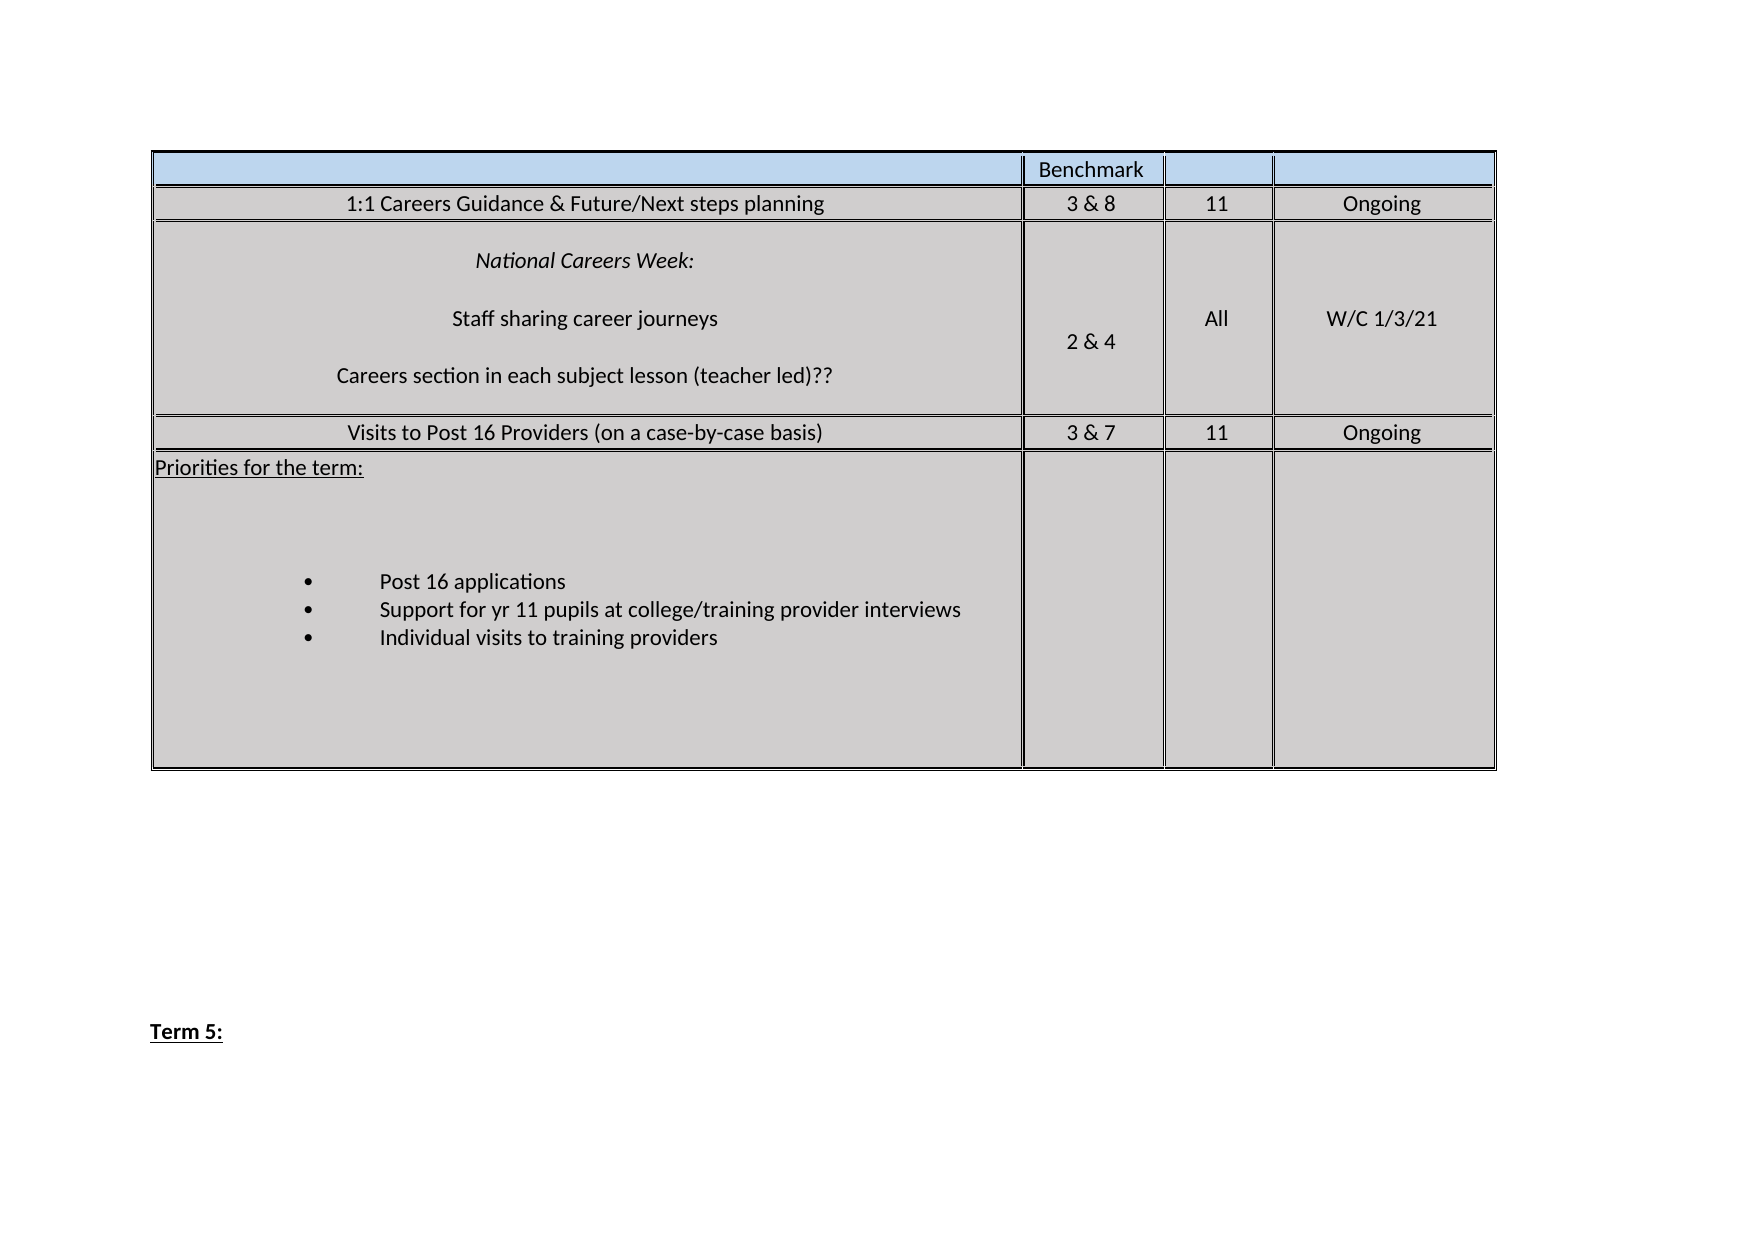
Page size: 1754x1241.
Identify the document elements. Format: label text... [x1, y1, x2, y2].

table_cell 11 [1166, 188, 1272, 219]
table_cell Visits to Post 16 Providers (on a case-by-case basis) [152, 414, 1023, 448]
text Term 5: [150, 1017, 1604, 1046]
table_cell 3 & 7 [1025, 417, 1163, 448]
table_cell 2 & 4 [1025, 222, 1163, 414]
table_header YR Group [1165, 153, 1274, 184]
table_cell National Careers Week: Staff sharing career journeys Careers section in each subject lesson (teacher led)?? [152, 219, 1023, 414]
table_cell [1165, 452, 1274, 767]
table_header Gatsby Benchmark [1023, 153, 1164, 184]
table_cell 11 [1166, 417, 1272, 448]
table_cell Priorities for the term: Post 16 applications Support for yr 11 pupils at college/training provider interviews Individual visits to training providers [154, 448, 1023, 767]
table_header Date [1274, 153, 1494, 184]
table_cell Ongoing [1274, 414, 1495, 448]
table_cell W/C 1/3/21 [1274, 219, 1495, 414]
table_cell [1023, 452, 1164, 767]
table_cell 1:1 Careers Guidance & Future/Next steps planning [154, 184, 1021, 219]
table_cell 3 & 8 [1025, 188, 1163, 219]
table_header Activity [154, 152, 1023, 184]
table_cell [1274, 448, 1494, 767]
table_cell All [1166, 222, 1272, 414]
table_cell Ongoing [1275, 184, 1494, 219]
